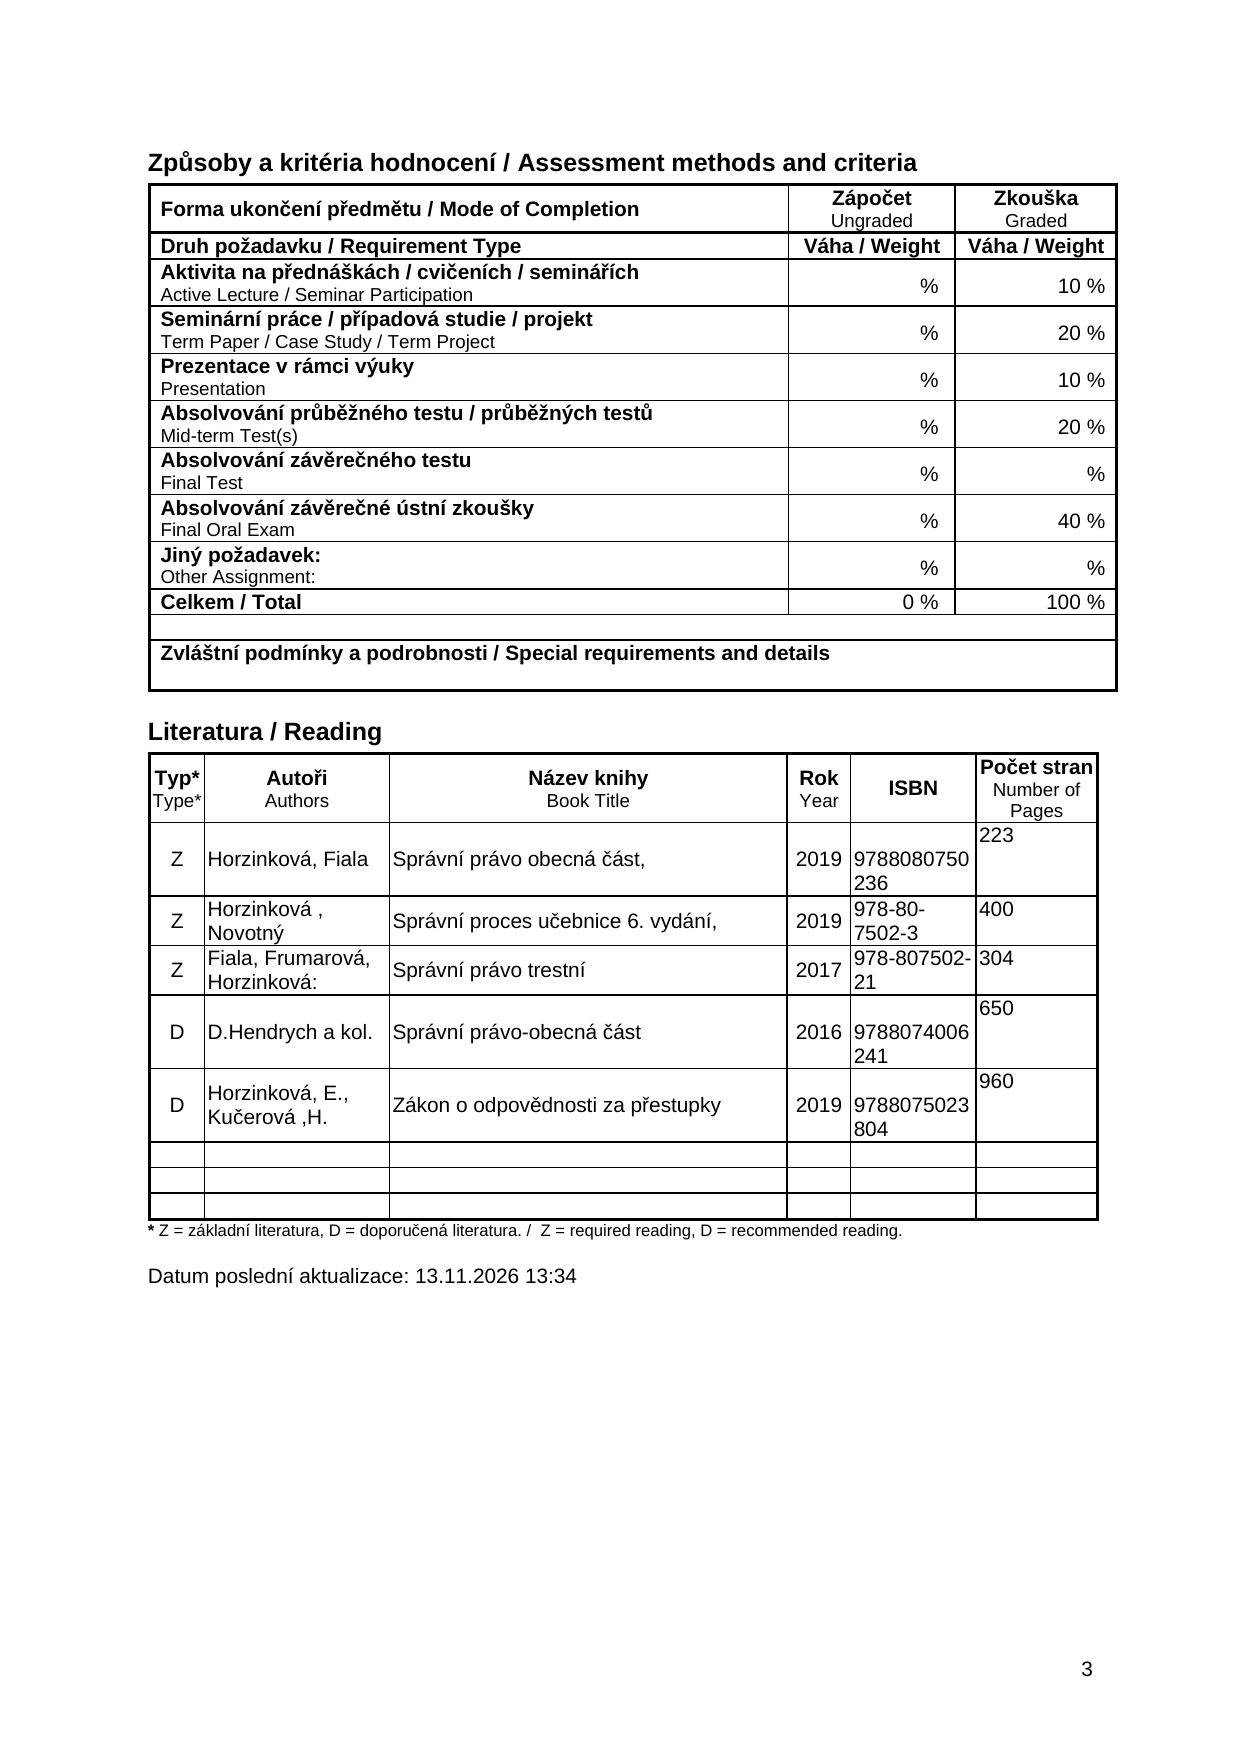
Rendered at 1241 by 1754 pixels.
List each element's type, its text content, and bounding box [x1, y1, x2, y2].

table_cell D.Hendrych a kol. [205, 996, 389, 1068]
table_cell Absolvování průběžného testu / průběžných testů Mid-term Test(s) [151, 401, 788, 447]
table_header Autoři Authors [205, 755, 389, 822]
table_cell [788, 1194, 850, 1218]
table_cell 400 [977, 897, 1096, 945]
table_cell [205, 1168, 389, 1192]
table_cell 9788080750236 [851, 823, 975, 895]
table_cell Aktivita na přednáškách / cvičeních / seminářích Active Lecture / Seminar Participation [151, 260, 788, 305]
table_header Zápočet Ungraded [789, 186, 954, 231]
table_header ISBN [851, 755, 975, 822]
table_cell [851, 1143, 975, 1167]
table_cell [977, 1143, 1096, 1167]
table_header Forma ukončení předmětu / Mode of Completion [151, 186, 788, 231]
table_cell % [956, 448, 1115, 494]
table_cell % [789, 260, 954, 305]
table_cell % [789, 354, 954, 399]
table_cell [151, 615, 1115, 639]
table_cell [977, 1194, 1096, 1218]
table_cell Správní právo trestní [390, 946, 786, 994]
table_cell Správní právo obecná část, [390, 823, 786, 895]
table_cell % [789, 542, 954, 588]
table_cell 960 [977, 1069, 1096, 1141]
table_cell [151, 1143, 204, 1167]
table_cell 2019 [788, 1069, 850, 1141]
text Datum poslední aktualizace: 28.3.2023 12:27 [148, 1264, 1093, 1288]
table_cell Absolvování závěrečné ústní zkoušky Final Oral Exam [151, 495, 788, 541]
table_cell % [789, 448, 954, 494]
table_cell 223 [977, 823, 1096, 895]
table_cell Horzinková, E., Kučerová ,H. [205, 1069, 389, 1141]
table_cell Horzinková, Fiala [205, 823, 389, 895]
table_cell [205, 1143, 389, 1167]
table_cell [390, 1143, 786, 1167]
table_cell Váha / Weight [789, 234, 954, 258]
table_cell 20 % [956, 307, 1115, 352]
table_cell 978-80-7502-3 [851, 897, 975, 945]
table_cell % [789, 495, 954, 541]
table_cell Celkem / Total [151, 590, 788, 613]
table_cell 40 % [956, 495, 1115, 541]
table_cell [788, 1143, 850, 1167]
table_cell Z [151, 823, 204, 895]
table_cell [390, 1194, 786, 1218]
table_cell Druh požadavku / Requirement Type [151, 234, 788, 258]
table_cell Seminární práce / případová studie / projekt Term Paper / Case Study / Term Project [151, 307, 788, 352]
table_header Rok Year [788, 755, 850, 822]
table_cell 100 % [956, 590, 1115, 613]
table_header Zkouška Graded [956, 186, 1115, 231]
table_cell Váha / Weight [956, 234, 1115, 258]
table_cell Z [151, 946, 204, 994]
table_cell 10 % [956, 354, 1115, 399]
table_cell 0 % [789, 590, 954, 613]
table_cell Zvláštní podmínky a podrobnosti / Special requirements and details [151, 641, 1115, 688]
table_cell 2016 [788, 996, 850, 1068]
table_cell Prezentace v rámci výuky Presentation [151, 354, 788, 399]
table_cell Fiala, Frumarová, Horzinková: [205, 946, 389, 994]
table_cell Horzinková , Novotný [205, 897, 389, 945]
table_cell [977, 1168, 1096, 1192]
table_cell Absolvování závěrečného testu Final Test [151, 448, 788, 494]
table_header Typ* Type* [151, 755, 204, 822]
table_cell Jiný požadavek: (stručný popis) Other Assignment: [151, 542, 788, 588]
text Způsoby a kritéria hodnocení / Assessment methods and criteria [148, 148, 1093, 176]
table_cell [151, 1168, 204, 1192]
table_cell [788, 1168, 850, 1192]
table_cell [390, 1168, 786, 1192]
table_cell D [151, 996, 204, 1068]
table_cell Správní právo-obecná část [390, 996, 786, 1068]
table_cell 304 [977, 946, 1096, 994]
table_cell [205, 1194, 389, 1218]
text * Z = základní literatura, D = doporučená literatura. / Z = required reading, D = recommended reading. [148, 1221, 1093, 1240]
table_cell 10 % [956, 260, 1115, 305]
table_cell 2019 [788, 897, 850, 945]
table_cell 650 [977, 996, 1096, 1068]
table_header Název knihy Book Title [390, 755, 786, 822]
table_cell 20 % [956, 401, 1115, 447]
table_cell 9788075023804 [851, 1069, 975, 1141]
table_cell 978-807502-21 [851, 946, 975, 994]
table_cell 9788074006241 [851, 996, 975, 1068]
text Literatura / Reading [148, 717, 1093, 745]
table_cell % [956, 542, 1115, 588]
table_cell Z [151, 897, 204, 945]
table_cell [851, 1194, 975, 1218]
table_cell Správní proces učebnice 6. vydání, [390, 897, 786, 945]
table_cell [151, 1194, 204, 1218]
table_cell D [151, 1069, 204, 1141]
table_cell % [789, 307, 954, 352]
table_cell % [789, 401, 954, 447]
table_header Počet stran Number of Pages [977, 755, 1096, 822]
table_cell 2017 [788, 946, 850, 994]
table_cell Zákon o odpovědnosti za přestupky [390, 1069, 786, 1141]
table_cell 2019 [788, 823, 850, 895]
table_cell [851, 1168, 975, 1192]
